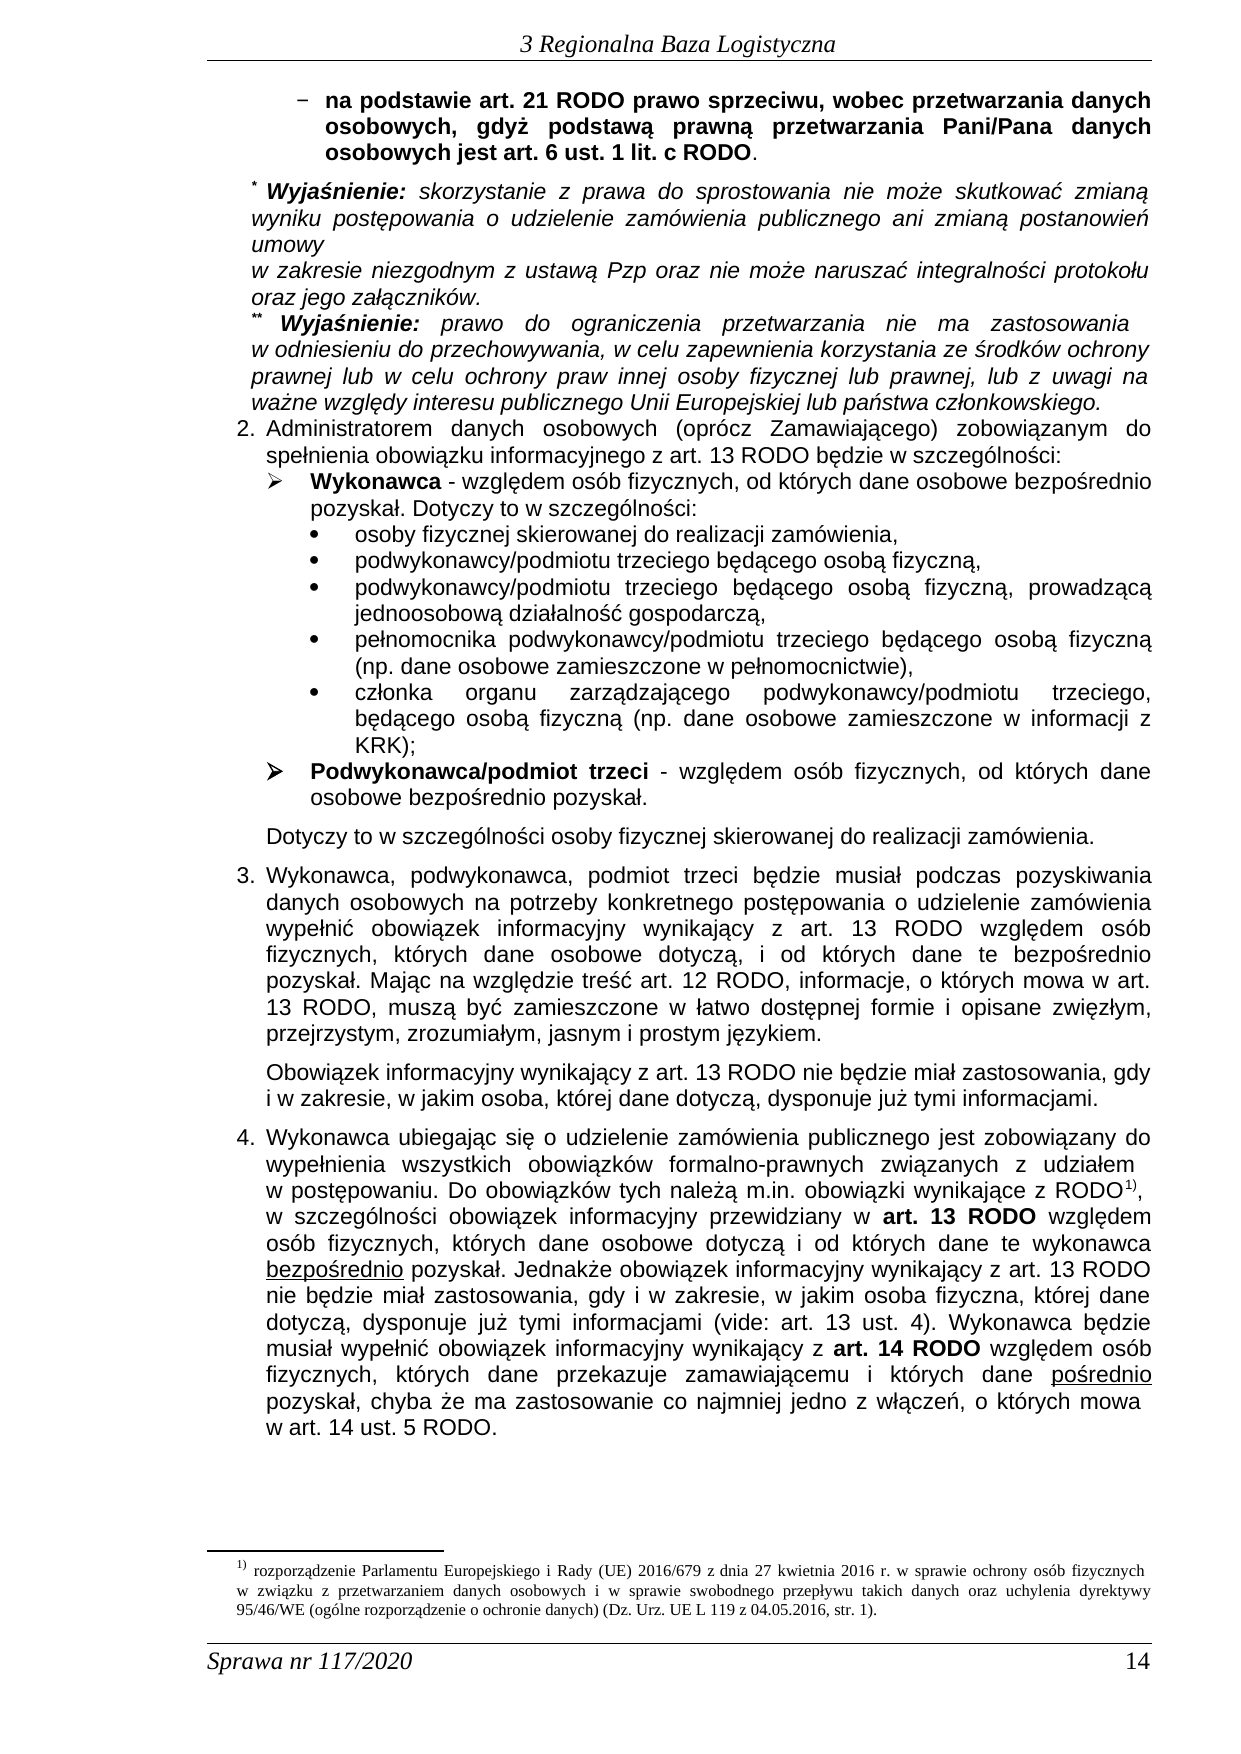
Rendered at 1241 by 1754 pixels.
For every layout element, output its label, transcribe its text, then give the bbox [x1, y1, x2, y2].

list pełnomocnika podwykonawcy/podmiotu trzeciego będącego osobą fizyczną (np. dane osobowe zamieszczone w pełnomocnictwie), [310, 626, 1152, 679]
list na podstawie art. 21 RODO prawo sprzeciwu, wobec przetwarzania danych osobowych, gdyż podstawą prawną przetwarzania Pani/Pana danych osobowych jest art. 6 ust. 1 lit. c RODO. [295, 87, 1152, 166]
list osoby fizycznej skierowanej do realizacji zamówienia, [310, 521, 1152, 547]
list Wykonawca ubiegając się o udzielenie zamówienia publicznego jest zobowiązany do wypełnienia wszystkich obowiązków formalno-prawnych związanych z udziałem w postępowaniu. Do obowiązków tych należą m.in. obowiązki wynikające z RODO), w szczególności obowiązek informacyjny przewidziany w art. 13 RODO względem osób fizycznych, których dane osobowe dotyczą i od których dane te wykonawca bezpośrednio pozyskał. Jednakże obowiązek informacyjny wynikający z art. 13 RODO nie będzie miał zastosowania, gdy i w zakresie, w jakim osoba fizyczna, której dane dotyczą, dysponuje już tymi informacjami (vide: art. 13 ust. 4). Wykonawca będzie musiał wypełnić obowiązek informacyjny wynikający z art. 14 RODO względem osób fizycznych, których dane przekazuje zamawiającemu i których dane pośrednio pozyskał, chyba że ma zastosowanie co najmniej jedno z włączeń, o których mowa w art. 14 ust. 5 RODO. [236, 1124, 1152, 1441]
text Dotyczy to w szczególności osoby fizycznej skierowanej do realizacji zamówienia. [266, 823, 1152, 849]
text Obowiązek informacyjny wynikający z art. 13 RODO nie będzie miał zastosowania, gdy i w zakresie, w jakim osoba, której dane dotyczą, dysponuje już tymi informacjami. [266, 1059, 1152, 1112]
list Administratorem danych osobowych (oprócz Zamawiającego) zobowiązanym do spełnienia obowiązku informacyjnego z art. 13 RODO będzie w szczególności: [236, 415, 1152, 468]
text * Wyjaśnienie: skorzystanie z prawa do sprostowania nie może skutkować zmianą wyniku postępowania o udzielenie zamówienia publicznego ani zmianą postanowień umowy w zakresie niezgodnym z ustawą Pzp oraz nie może naruszać integralności protokołu oraz jego załączników. [251, 178, 1152, 310]
list Wykonawca - względem osób fizycznych, od których dane osobowe bezpośrednio pozyskał. Dotyczy to w szczególności: [266, 468, 1152, 521]
list Podwykonawca/podmiot trzeci - względem osób fizycznych, od których dane osobowe bezpośrednio pozyskał. [266, 758, 1152, 811]
list podwykonawcy/podmiotu trzeciego będącego osobą fizyczną, [310, 547, 1152, 573]
list członka organu zarządzającego podwykonawcy/podmiotu trzeciego, będącego osobą fizyczną (np. dane osobowe zamieszczone w informacji z KRK); [310, 679, 1152, 758]
text ** Wyjaśnienie: prawo do ograniczenia przetwarzania nie ma zastosowania w odniesieniu do przechowywania, w celu zapewnienia korzystania ze środków ochrony prawnej lub w celu ochrony praw innej osoby fizycznej lub prawnej, lub z uwagi na ważne względy interesu publicznego Unii Europejskiej lub państwa członkowskiego. [251, 310, 1152, 415]
list podwykonawcy/podmiotu trzeciego będącego osobą fizyczną, prowadzącą jednoosobową działalność gospodarczą, [310, 573, 1152, 626]
list Wykonawca, podwykonawca, podmiot trzeci będzie musiał podczas pozyskiwania danych osobowych na potrzeby konkretnego postępowania o udzielenie zamówienia wypełnić obowiązek informacyjny wynikający z art. 13 RODO względem osób fizycznych, których dane osobowe dotyczą, i od których dane te bezpośrednio pozyskał. Mając na względzie treść art. 12 RODO, informacje, o których mowa w art. 13 RODO, muszą być zamieszczone w łatwo dostępnej formie i opisane zwięzłym, przejrzystym, zrozumiałym, jasnym i prostym językiem. [236, 862, 1152, 1047]
